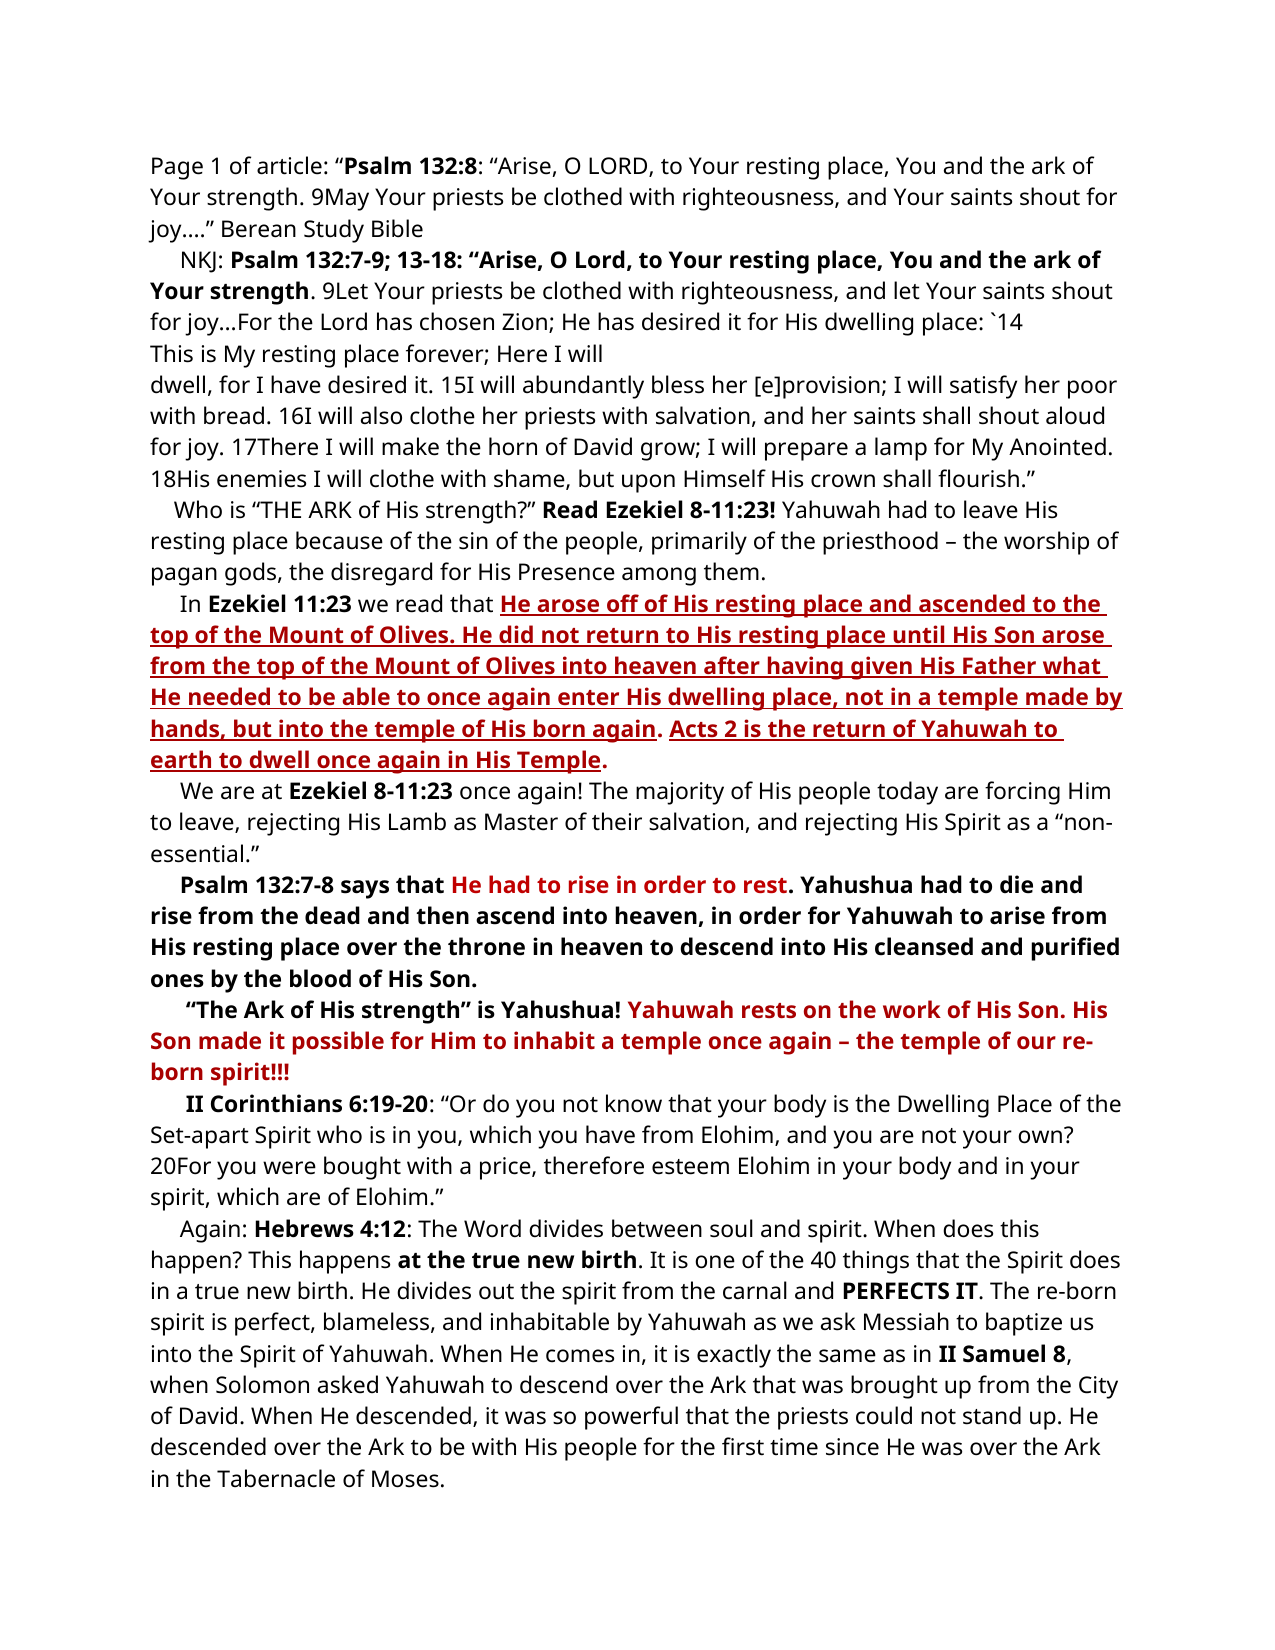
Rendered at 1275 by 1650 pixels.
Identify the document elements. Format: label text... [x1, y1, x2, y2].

text In Ezekiel 11:23 we read that He arose off of His resting place and ascended to the top of the Mount of Olives. He did not return to His resting place until His Son arose from the top of the Mount of Olives into heaven after having given His Father what He needed to be able to once again enter His dwelling place, not in a temple made by hands, but into the temple of His born again. Acts 2 is the return of Yahuwah to earth to dwell once again in His Temple. [150, 587, 1125, 775]
text Page 1 of article: “Psalm 132:8: “Arise, O LORD, to Your resting place, You and the ark of Your strength. 9May Your priests be clothed with righteousness, and Your saints shout for joy.…” Berean Study Bible [150, 150, 1125, 244]
text II Corinthians 6:19-20: “Or do you not know that your body is the Dwelling Place of the Set-apart Spirit who is in you, which you have from Elohim, and you are not your own? 20For you were bought with a price, therefore esteem Elohim in your body and in your spirit, which are of Elohim.” [150, 1087, 1125, 1212]
text Psalm 132:7-8 says that He had to rise in order to rest. Yahushua had to die and rise from the dead and then ascend into heaven, in order for Yahuwah to arise from His resting place over the throne in heaven to descend into His cleansed and purified ones by the blood of His Son. [150, 869, 1125, 994]
text Again: Hebrews 4:12: The Word divides between soul and spirit. When does this happen? This happens at the true new birth. It is one of the 40 things that the Spirit does in a true new birth. He divides out the spirit from the carnal and PERFECTS IT. The re-born spirit is perfect, blameless, and inhabitable by Yahuwah as we ask Messiah to baptize us into the Spirit of Yahuwah. When He comes in, it is exactly the same as in II Samuel 8, when Solomon asked Yahuwah to descend over the Ark that was brought up from the City of David. When He descended, it was so powerful that the priests could not stand up. He descended over the Ark to be with His people for the first time since He was over the Ark in the Tabernacle of Moses. [150, 1212, 1125, 1494]
text dwell, for I have desired it. 15I will abundantly bless her [e]provision; I will satisfy her poor with bread. 16I will also clothe her priests with salvation, and her saints shall shout aloud for joy. 17There I will make the horn of David grow; I will prepare a lamp for My Anointed. 18His enemies I will clothe with shame, but upon Himself His crown shall flourish.” [150, 369, 1125, 494]
text NKJ: Psalm 132:7-9; 13-18: “Arise, O Lord, to Your resting place, You and the ark of Your strength. 9Let Your priests be clothed with righteousness, and let Your saints shout for joy…For the Lord has chosen Zion; He has desired it for His dwelling place: `14 This is My resting place forever; Here I will [150, 244, 1125, 369]
text Who is “THE ARK of His strength?” Read Ezekiel 8-11:23! Yahuwah had to leave His resting place because of the sin of the people, primarily of the priesthood – the worship of pagan gods, the disregard for His Presence among them. [150, 494, 1125, 587]
text “The Ark of His strength” is Yahushua! Yahuwah rests on the work of His Son. His Son made it possible for Him to inhabit a temple once again – the temple of our re-born spirit!!! [150, 994, 1125, 1087]
text We are at Ezekiel 8-11:23 once again! The majority of His people today are forcing Him to leave, rejecting His Lamb as Master of their salvation, and rejecting His Spirit as a “non-essential.” [150, 775, 1125, 869]
